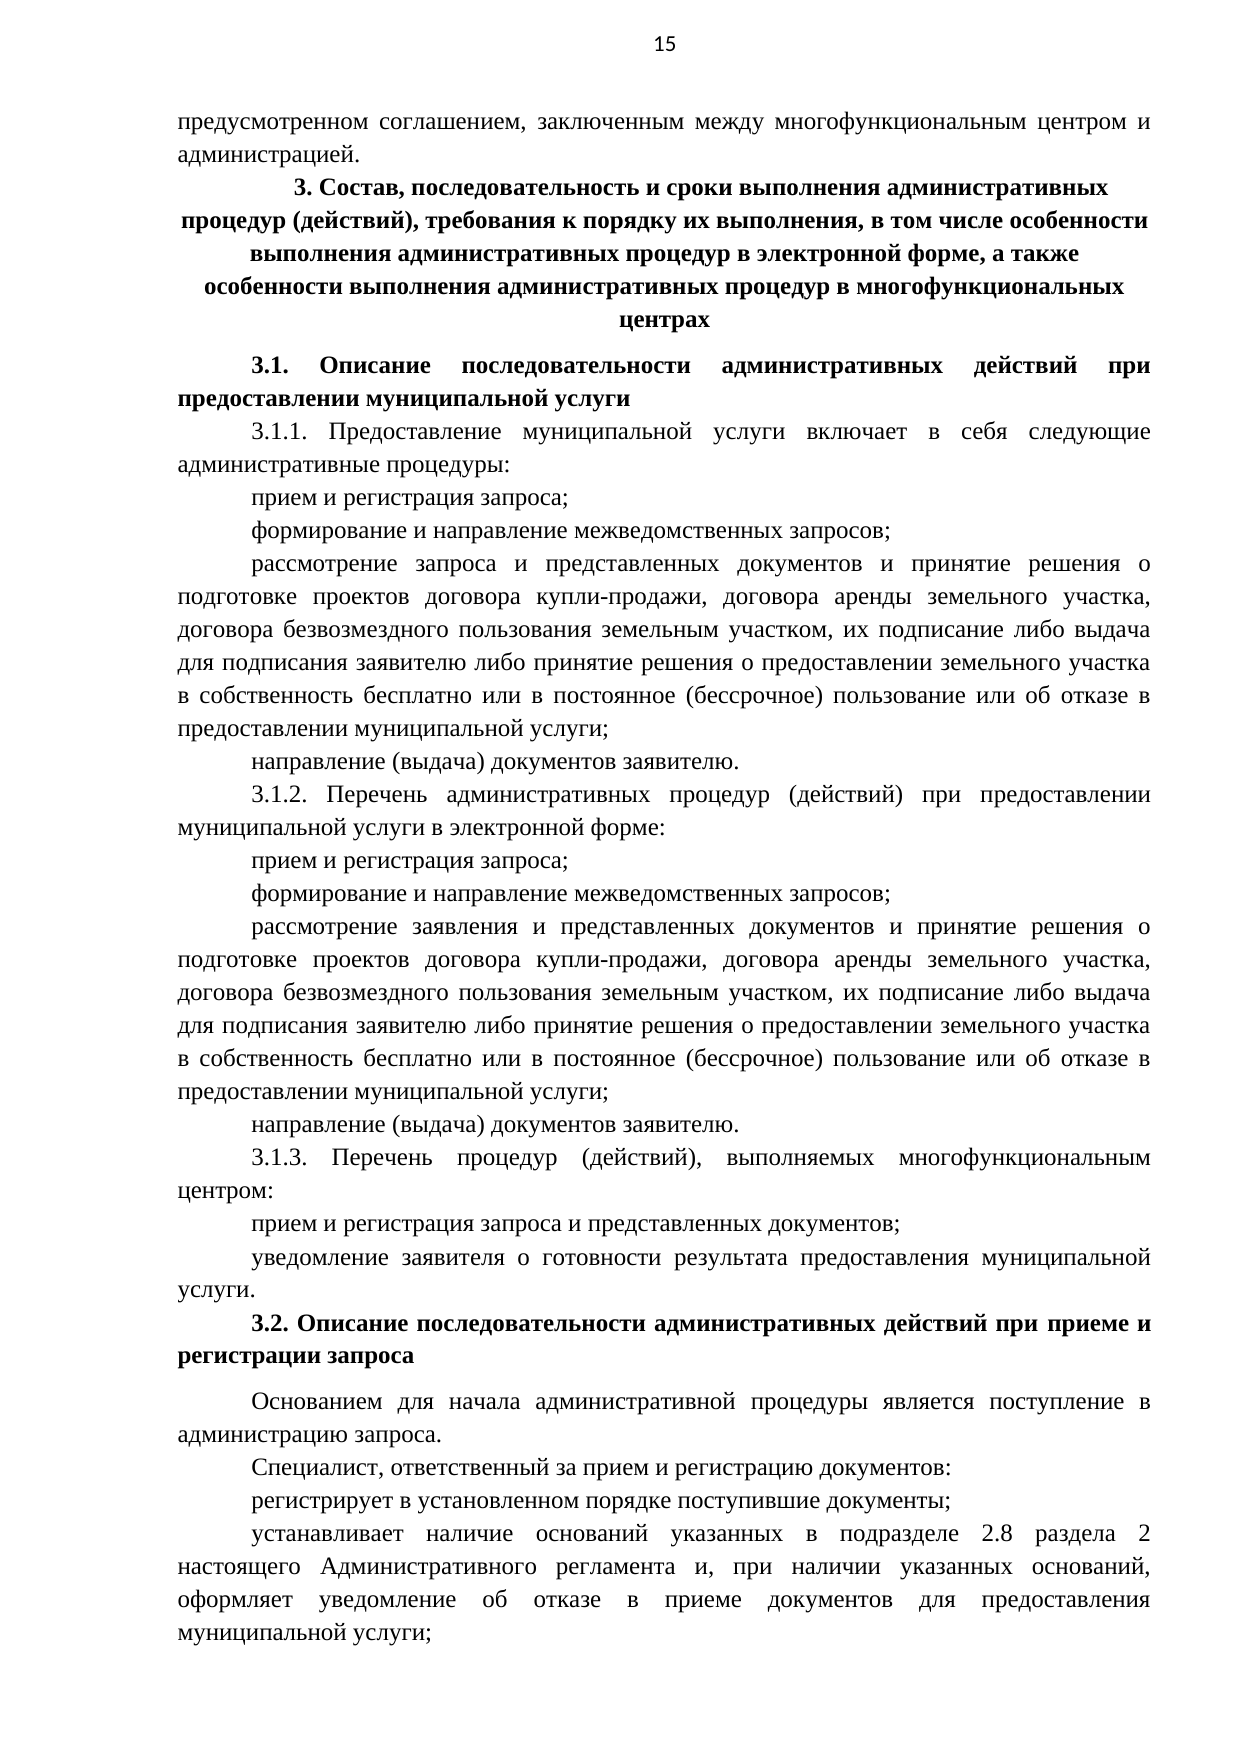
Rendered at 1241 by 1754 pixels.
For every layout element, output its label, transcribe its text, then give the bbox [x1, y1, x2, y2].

text 3.1. Описание последовательности административных действий при предоставлении муниципальной услуги [177, 350, 1152, 412]
text формирование и направление межведомственных запросов; [177, 878, 1152, 907]
text 3.1.2. Перечень административных процедур (действий) при предоставлении муниципальной услуги в электронной форме: [177, 779, 1152, 841]
text Специалист, ответственный за прием и регистрацию документов: [177, 1452, 1152, 1481]
text рассмотрение запроса и представленных документов и принятие решения о подготовке проектов договора купли-продажи, договора аренды земельного участка, договора безвозмездного пользования земельным участком, их подписание либо выдача для подписания заявителю либо принятие решения о предоставлении земельного участка в собственность бесплатно или в постоянное (бессрочное) пользование или об отказе в предоставлении муниципальной услуги; [177, 548, 1152, 742]
text формирование и направление межведомственных запросов; [177, 515, 1152, 544]
text 3. Состав, последовательность и сроки выполнения административных процедур (действий), требования к порядку их выполнения, в том числе особенности выполнения административных процедур в электронной форме, а также особенности выполнения административных процедур в многофункциональных центрах [177, 172, 1152, 333]
text регистрирует в установленном порядке поступившие документы; [177, 1485, 1152, 1514]
text Основанием для начала административной процедуры является поступление в администрацию запроса. [177, 1386, 1152, 1448]
text рассмотрение заявления и представленных документов и принятие решения о подготовке проектов договора купли-продажи, договора аренды земельного участка, договора безвозмездного пользования земельным участком, их подписание либо выдача для подписания заявителю либо принятие решения о предоставлении земельного участка в собственность бесплатно или в постоянное (бессрочное) пользование или об отказе в предоставлении муниципальной услуги; [177, 911, 1152, 1105]
text прием и регистрация запроса и представленных документов; [177, 1208, 1152, 1237]
text направление (выдача) документов заявителю. [177, 1109, 1152, 1138]
text прием и регистрация запроса; [177, 482, 1152, 511]
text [177, 106, 1152, 168]
text 3.1.1. Предоставление муниципальной услуги включает в себя следующие административные процедуры: [177, 416, 1152, 478]
text уведомление заявителя о готовности результата предоставления муниципальной услуги. [177, 1242, 1152, 1303]
text направление (выдача) документов заявителю. [177, 746, 1152, 775]
text 3.2. Описание последовательности административных действий при приеме и регистрации запроса [177, 1308, 1152, 1369]
text прием и регистрация запроса; [177, 845, 1152, 874]
text устанавливает наличие оснований указанных в подразделе 2.8 раздела 2 настоящего Административного регламента и, при наличии указанных оснований, оформляет уведомление об отказе в приеме документов для предоставления муниципальной услуги; [177, 1518, 1152, 1646]
text 3.1.3. Перечень процедур (действий), выполняемых многофункциональным центром: [177, 1142, 1152, 1204]
